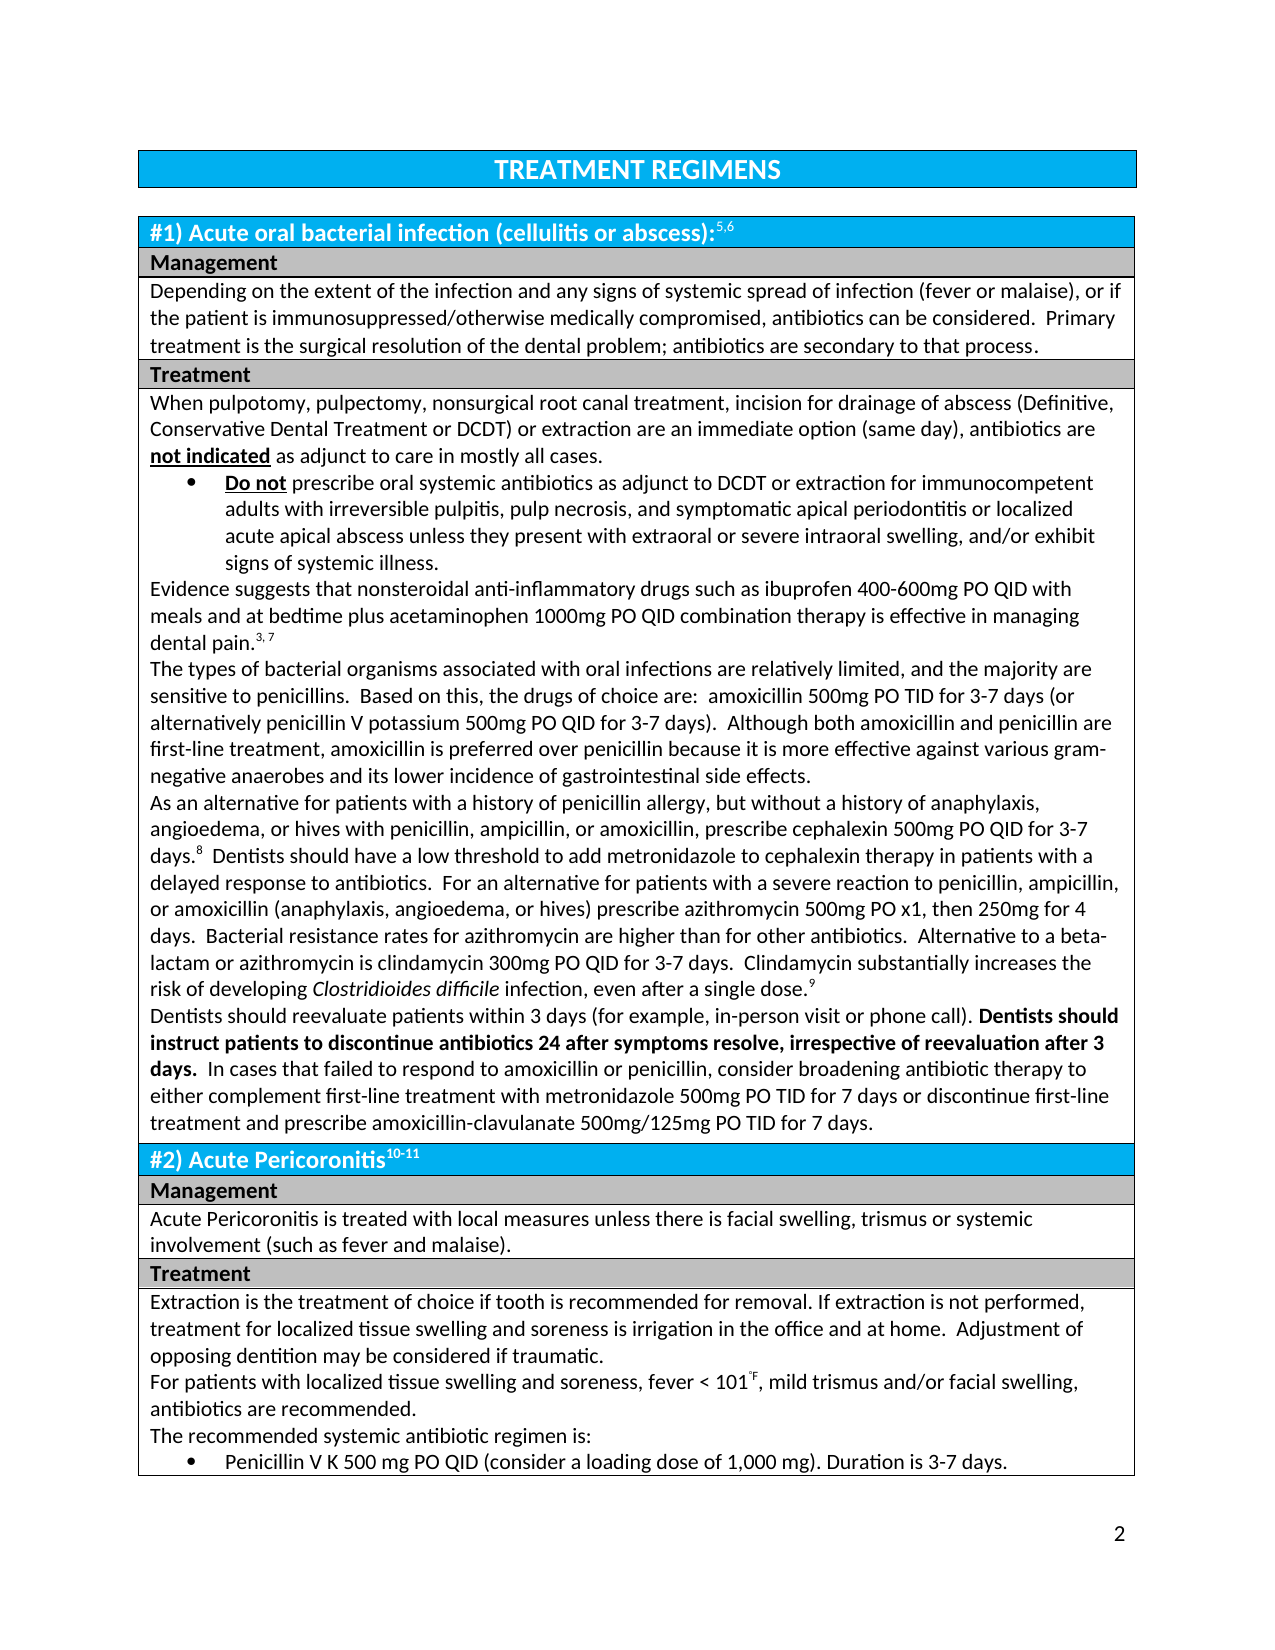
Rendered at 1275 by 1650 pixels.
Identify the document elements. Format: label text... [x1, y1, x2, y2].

table_cell #2) Acute Pericoronitis10-11 [139, 1144, 1134, 1175]
table_header #1) Acute oral bacterial infection (cellulitis or abscess):5,6 [139, 217, 1134, 247]
table_header TREATMENT REGIMENS [139, 151, 1136, 187]
table_cell Management [139, 1176, 1134, 1204]
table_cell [139, 1289, 1134, 1475]
table_cell Acute Pericoronitis is treated with local measures unless there is facial swelling, trismus or systemic involvement (such as fever and malaise). [139, 1205, 1134, 1258]
table_cell When pulpotomy, pulpectomy, nonsurgical root canal treatment, incision for drainage of abscess (Definitive, Conservative Dental Treatment or DCDT) or extraction are an immediate option (same day), antibiotics are not indicated as adjunct to care in mostly all cases. Do not prescribe oral systemic antibiotics as adjunct to DCDT or extraction for immunocompetent adults with irreversible pulpitis, pulp necrosis, and symptomatic apical periodontitis or localized acute apical abscess unless they present with extraoral or severe intraoral swelling, and/or exhibit signs of systemic illness. Evidence suggests that nonsteroidal anti-inflammatory drugs such as ibuprofen 400-600mg PO QID with meals and at bedtime plus acetaminophen 1000mg PO QID combination therapy is effective in managing dental pain.3, 7 The types of bacterial organisms associated with oral infections are relatively limited, and the majority are sensitive to penicillins. Based on this, the drugs of choice are: amoxicillin 500mg PO TID for 3-7 days (or alternatively penicillin V potassium 500mg PO QID for 3-7 days). Although both amoxicillin and penicillin are first-line treatment, amoxicillin is preferred over penicillin because it is more effective against various gram-negative anaerobes and its lower incidence of gastrointestinal side effects. As an alternative for patients with a history of penicillin allergy, but without a history of anaphylaxis, angioedema, or hives with penicillin, ampicillin, or amoxicillin, prescribe cephalexin 500mg PO QID for 3-7 days.8 Dentists should have a low threshold to add metronidazole to cephalexin therapy in patients with a delayed response to antibiotics. For an alternative for patients with a severe reaction to penicillin, ampicillin, or amoxicillin (anaphylaxis, angioedema, or hives) prescribe azithromycin 500mg PO x1, then 250mg for 4 days. Bacterial resistance rates for azithromycin are higher than for other antibiotics. Alternative to a beta-lactam or azithromycin is clindamycin 300mg PO QID for 3-7 days. Clindamycin substantially increases the risk of developing Clostridioides difficile infection, even after a single dose.9 Dentists should reevaluate patients within 3 days (for example, in-person visit or phone call). Dentists should instruct patients to discontinue antibiotics 24 after symptoms resolve, irrespective of reevaluation after 3 days. In cases that failed to respond to amoxicillin or penicillin, consider broadening antibiotic therapy to either complement first-line treatment with metronidazole 500mg PO TID for 7 days or discontinue first-line treatment and prescribe amoxicillin-clavulanate 500mg/125mg PO TID for 7 days. [139, 389, 1134, 1143]
table_cell Management [139, 248, 1134, 276]
table_cell Treatment [139, 360, 1134, 388]
table_cell Depending on the extent of the infection and any signs of systemic spread of infection (fever or malaise), or if the patient is immunosuppressed/otherwise medically compromised, antibiotics can be considered. Primary treatment is the surgical resolution of the dental problem; antibiotics are secondary to that process. [139, 278, 1134, 359]
table_cell Treatment [139, 1259, 1134, 1287]
